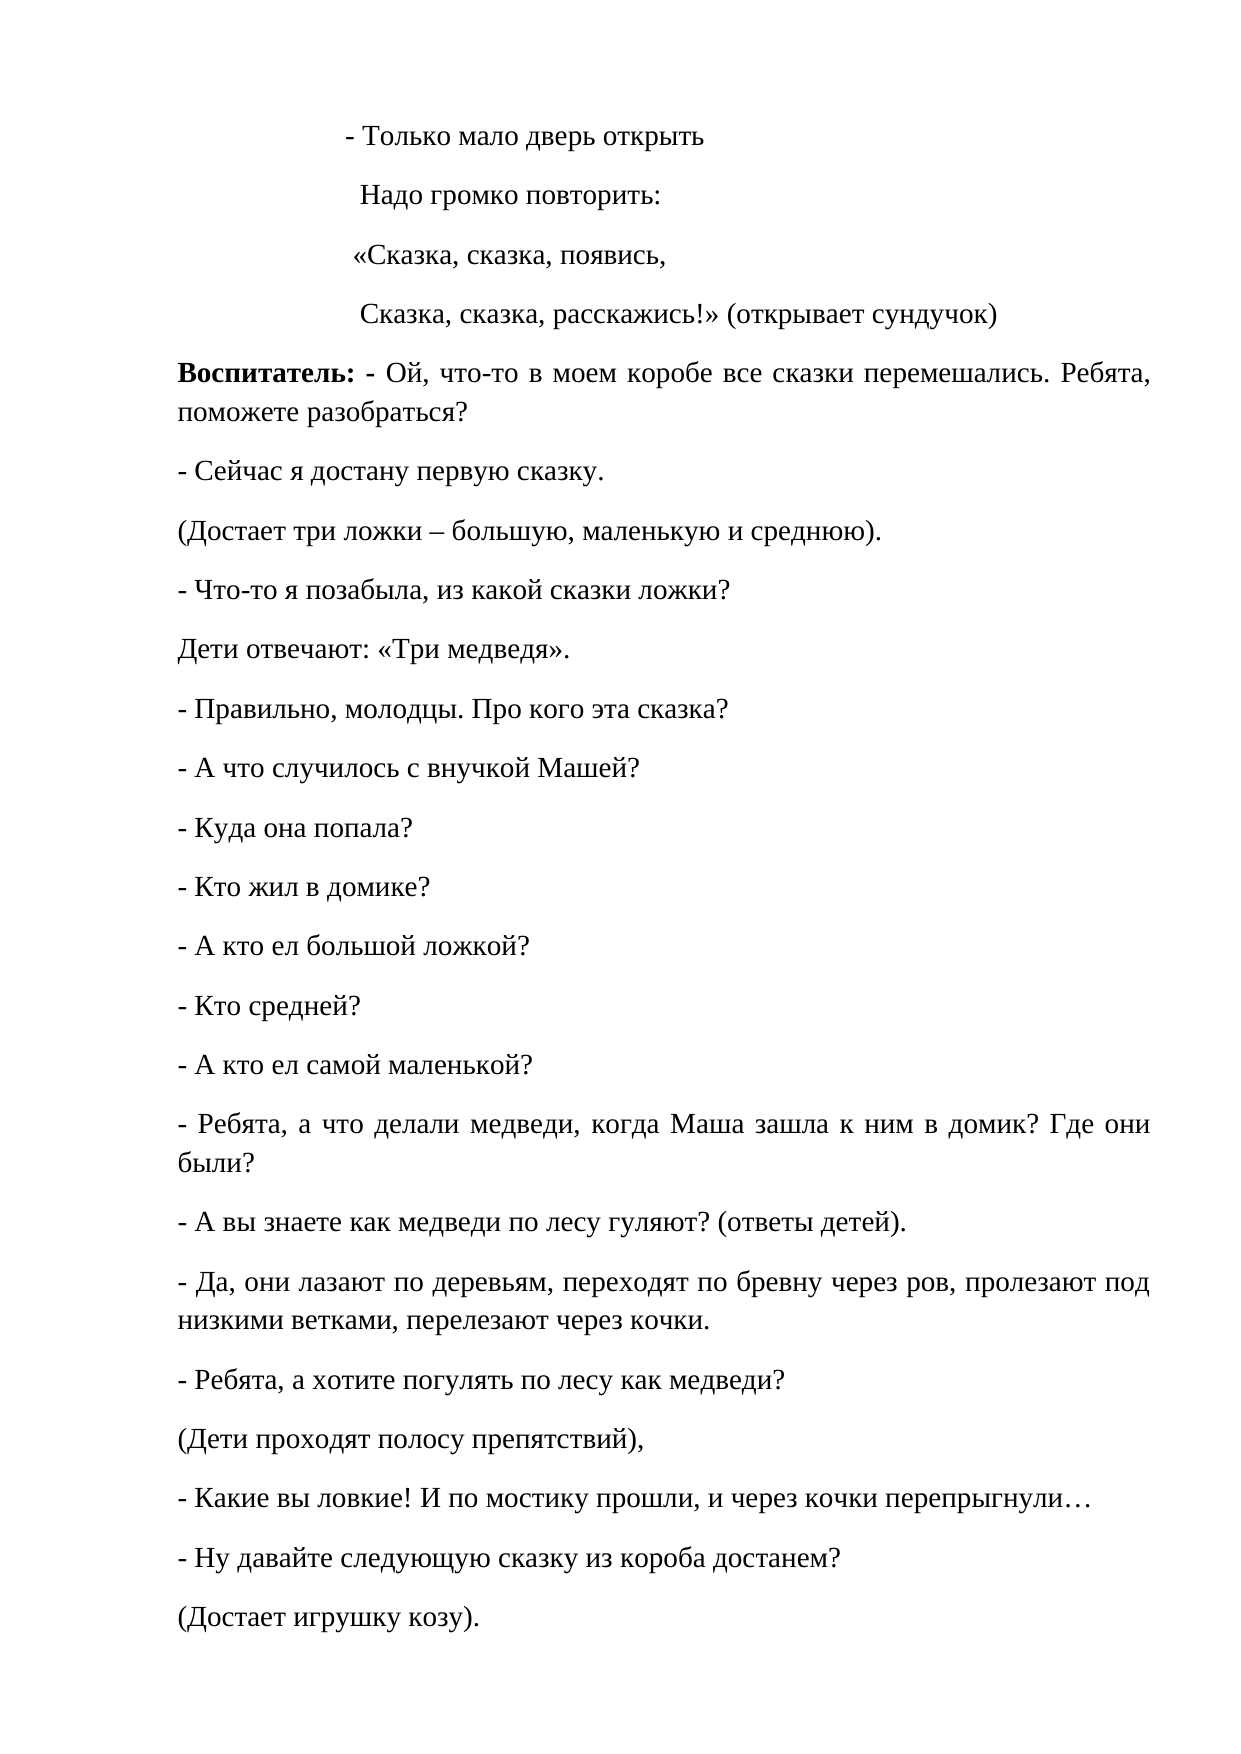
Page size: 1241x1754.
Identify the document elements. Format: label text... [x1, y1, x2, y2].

text - А что случилось с внучкой Машей? [177, 750, 1152, 784]
text Дети отвечают: «Три медведя». [177, 632, 1152, 665]
text - Кто жил в домике? [177, 869, 1152, 903]
text - А кто ел большой ложкой? [177, 928, 1152, 962]
text - Сейчас я достану первую сказку. [177, 453, 1152, 487]
text (Достает три ложки – большую, маленькую и среднюю). [177, 513, 1152, 546]
text - А вы знаете как медведи по лесу гуляют? (ответы детей). [177, 1204, 1152, 1238]
text «Сказка, сказка, появись, [177, 237, 1152, 270]
text - А кто ел самой маленькой? [177, 1047, 1152, 1081]
text Надо громко повторить: [177, 177, 1152, 211]
text - Какие вы ловкие! И по мостику прошли, и через кочки перепрыгнули… [177, 1481, 1152, 1514]
text - Правильно, молодцы. Про кого эта сказка? [177, 691, 1152, 724]
text - Да, они лазают по деревьям, переходят по бревну через ров, пролезают под низкими ветками, перелезают через кочки. [177, 1264, 1152, 1336]
text - Кто средней? [177, 988, 1152, 1021]
text Воспитатель: - Ой, что-то в моем коробе все сказки перемешались. Ребята, поможете разобраться? [177, 356, 1152, 428]
text (Дети проходят полосу препятствий), [177, 1421, 1152, 1455]
text Сказка, сказка, расскажись!» (открывает сундучок) [177, 296, 1152, 330]
text - Что-то я позабыла, из какой сказки ложки? [177, 572, 1152, 606]
text (Достает игрушку козу). [177, 1599, 1152, 1633]
text - Ну давайте следующую сказку из короба достанем? [177, 1540, 1152, 1573]
text - Ребята, а хотите погулять по лесу как медведи? [177, 1362, 1152, 1395]
text - Куда она попала? [177, 810, 1152, 843]
text - Только мало дверь открыть [177, 118, 1152, 152]
text - Ребята, а что делали медведи, когда Маша зашла к ним в домик? Где они были? [177, 1107, 1152, 1179]
